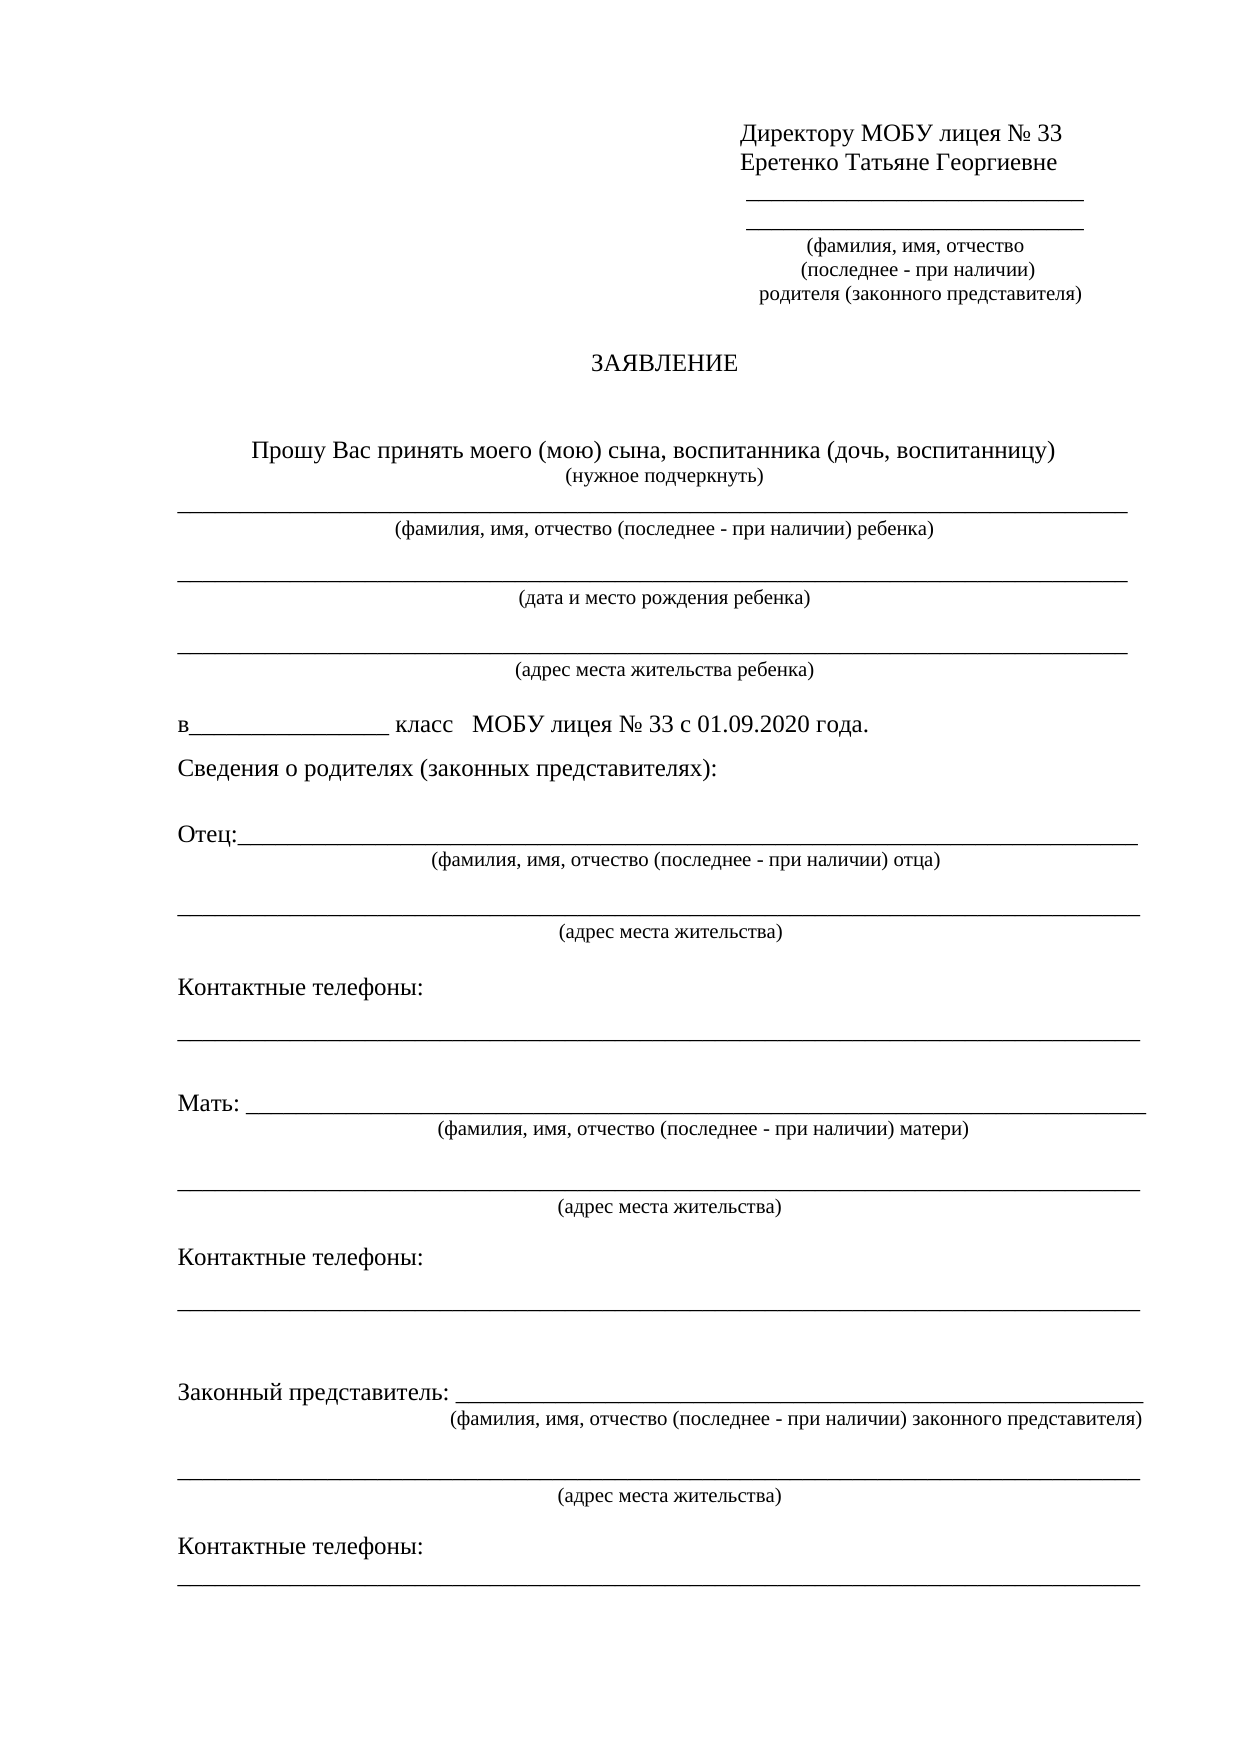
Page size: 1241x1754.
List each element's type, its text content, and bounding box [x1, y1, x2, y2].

text ___________________________ [177, 176, 1152, 204]
text ____________________________________________________________________________ [177, 628, 1152, 657]
text Отец:________________________________________________________________________ [177, 819, 1152, 847]
text ____________________________________________________________________________ [177, 487, 1152, 516]
text (адрес места жительства) [177, 919, 1152, 943]
text в________________ класс МОБУ лицея № 33 с 01.09.2020 года. [177, 709, 1152, 738]
text (последнее - при наличии) [251, 257, 1152, 281]
text (нужное подчеркнуть) [177, 463, 1152, 487]
text (фамилия, имя, отчество (последнее - при наличии) отца) [251, 847, 1152, 871]
text (фамилия, имя, отчество [251, 233, 1152, 257]
text (фамилия, имя, отчество (последнее - при наличии) матери) [251, 1116, 1152, 1140]
text ЗАЯВЛЕНИЕ [177, 348, 1152, 377]
text Контактные телефоны: _____________________________________________________________________________ [177, 1531, 1152, 1590]
text (фамилия, имя, отчество (последнее - при наличии) законного представителя) [251, 1405, 1152, 1429]
text Прошу Вас принять моего (мою) сына, воспитанника (дочь, воспитанницу) [177, 435, 1152, 463]
text _____________________________________________________________________________ [177, 1165, 1152, 1194]
text Еретенко Татьяне Георгиевне [177, 147, 1152, 176]
text Директору МОБУ лицея № 33 [177, 118, 1152, 147]
text родителя (законного представителя) [251, 281, 1152, 305]
text Законный представитель: _______________________________________________________ [177, 1377, 1152, 1405]
text ____________________________________________________________________________ [177, 556, 1152, 585]
text ___________________________ [177, 204, 1152, 233]
text Контактные телефоны: _____________________________________________________________________________ [177, 1242, 1152, 1314]
text Контактные телефоны: _____________________________________________________________________________ [177, 972, 1152, 1044]
text (адрес места жительства ребенка) [177, 657, 1152, 681]
text _____________________________________________________________________________ [177, 891, 1152, 919]
text Мать: ________________________________________________________________________ [177, 1088, 1152, 1116]
text (фамилия, имя, отчество (последнее - при наличии) ребенка) [177, 516, 1152, 540]
text _____________________________________________________________________________ [177, 1454, 1152, 1483]
text (дата и место рождения ребенка) [177, 585, 1152, 609]
text (адрес места жительства) [177, 1194, 1152, 1218]
text Сведения о родителях (законных представителях): [177, 753, 1152, 781]
text (адрес места жительства) [177, 1483, 1152, 1507]
